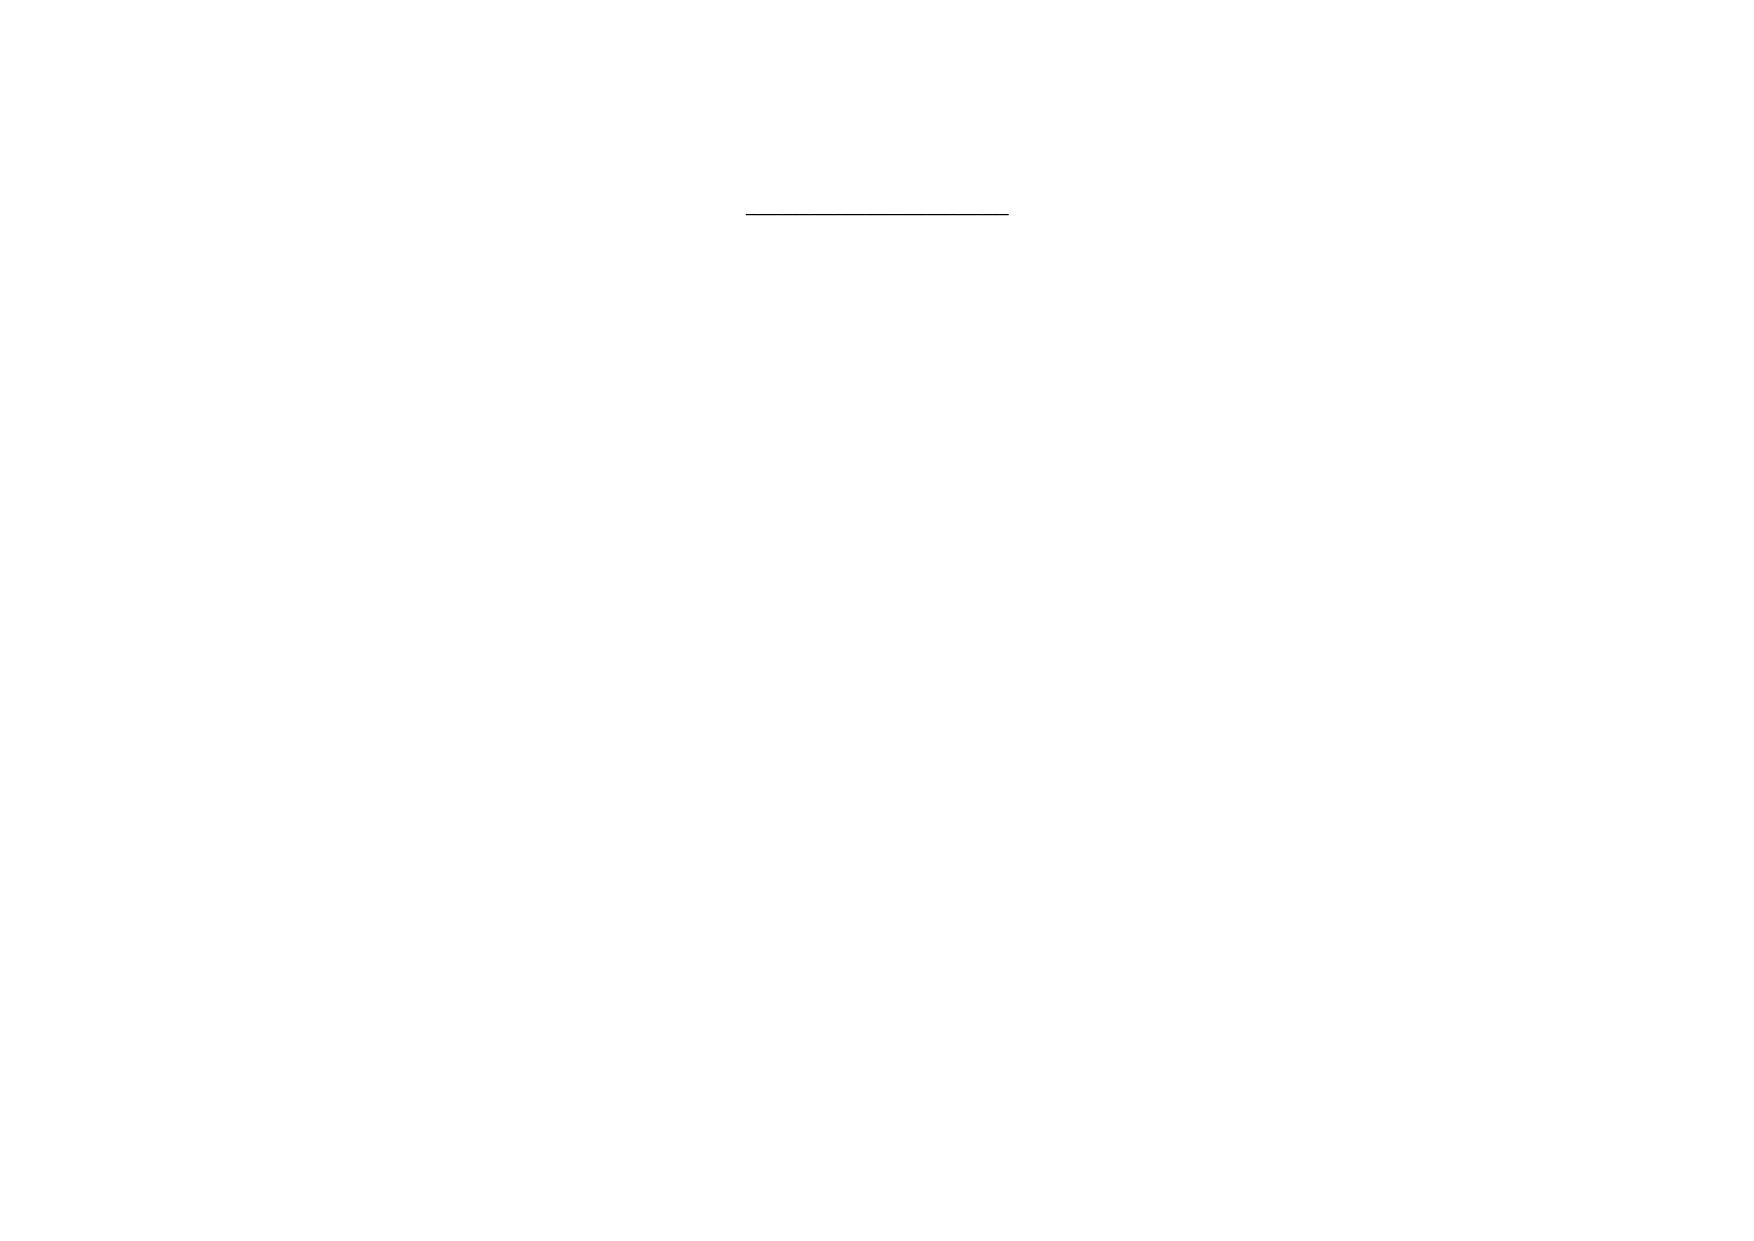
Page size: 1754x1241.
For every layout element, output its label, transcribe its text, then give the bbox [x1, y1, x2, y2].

text _____________________ [118, 189, 1636, 217]
